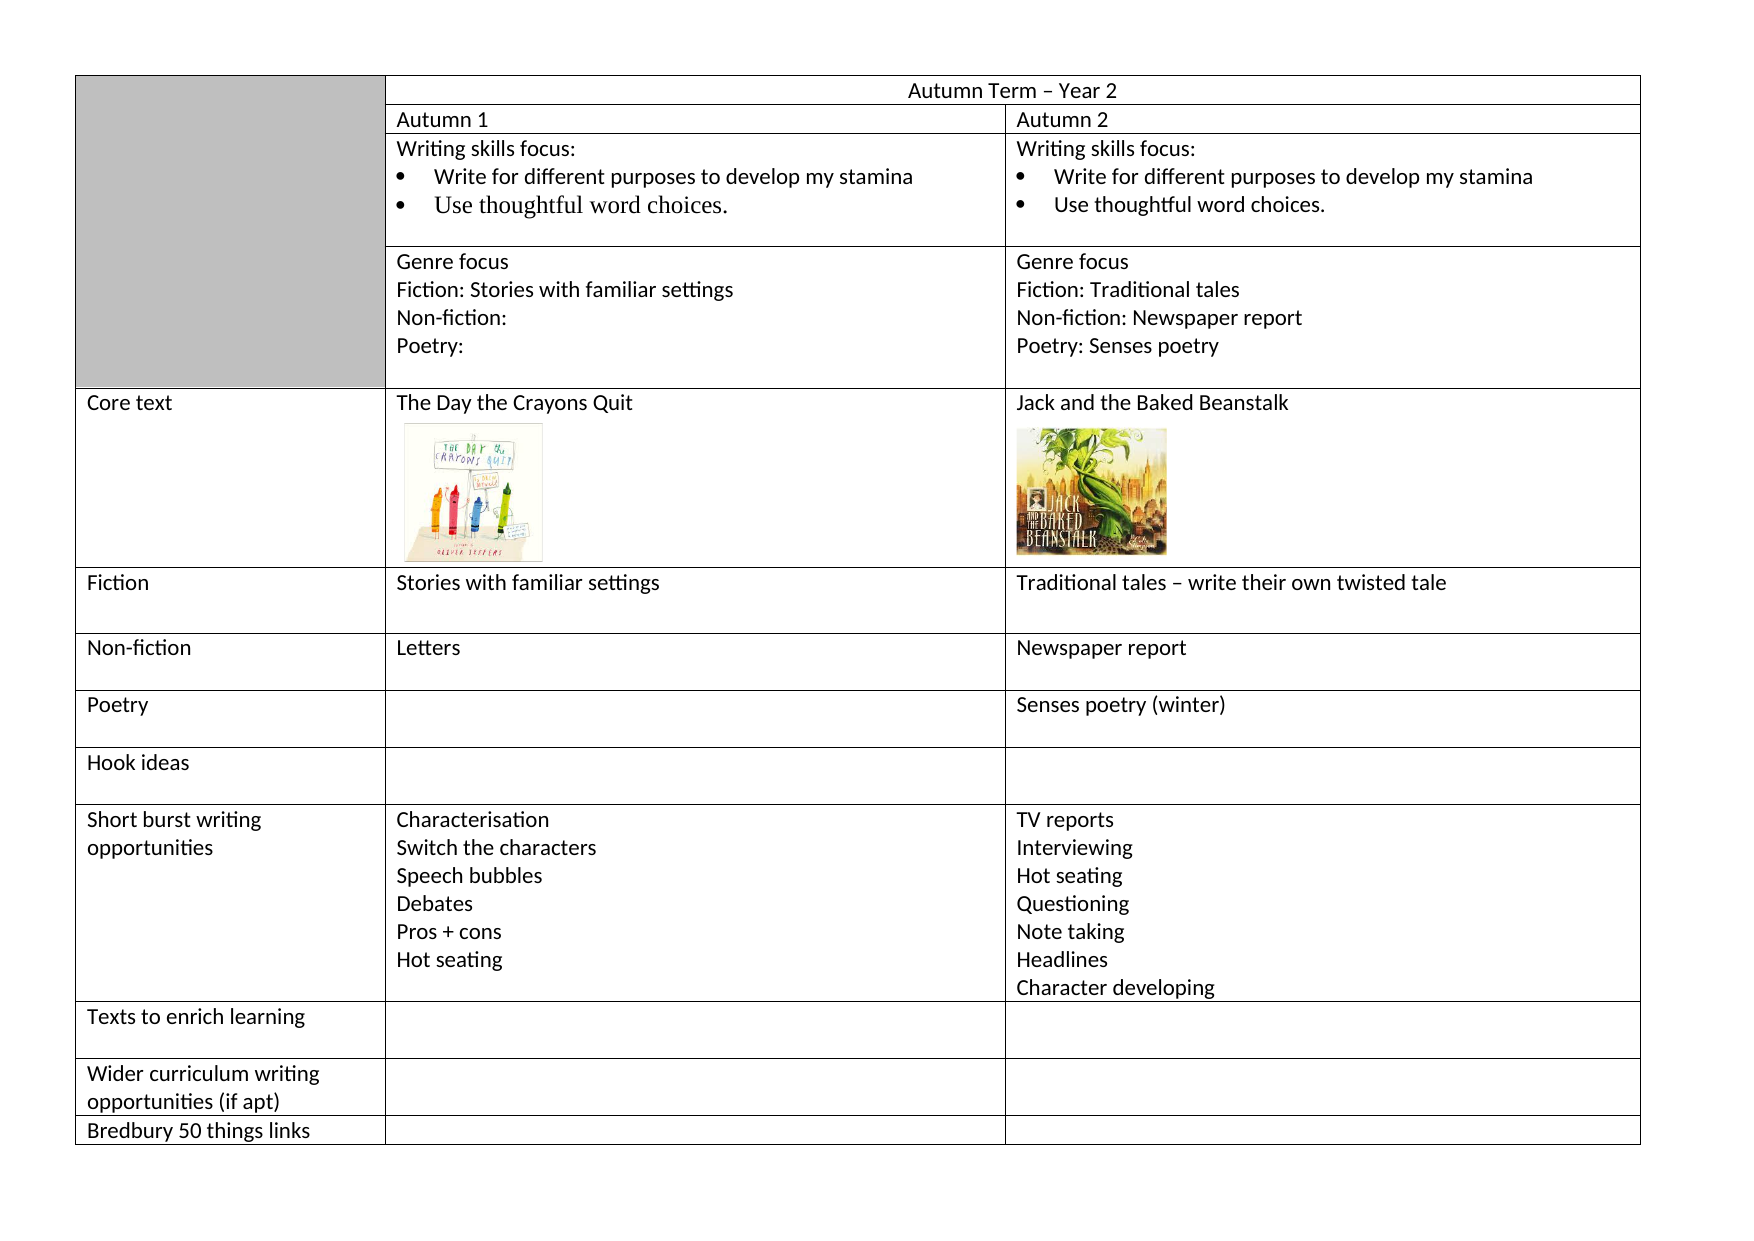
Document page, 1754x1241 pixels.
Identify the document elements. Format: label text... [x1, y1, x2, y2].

table_cell Texts to enrich learning [76, 1002, 385, 1058]
table_cell Writing skills focus: Write for different purposes to develop my stamina Use thoughtful word choices. [386, 134, 1005, 246]
table_cell Wider curriculum writing opportunities (if apt) [76, 1059, 385, 1115]
table_cell [386, 1059, 1005, 1115]
table_cell Letters [386, 634, 1005, 689]
table_cell [1006, 1116, 1640, 1144]
table_header Autumn Term – Year 2 [386, 76, 1640, 104]
table_cell Autumn 2 [1006, 105, 1640, 133]
table_cell Characterisation Switch the characters Speech bubbles Debates Pros + cons Hot seating [386, 805, 1005, 1001]
table_cell [386, 1116, 1005, 1144]
table_cell Genre focus Fiction: Stories with familiar settings Non-fiction: Poetry: [386, 247, 1005, 387]
table_cell Bredbury 50 things links [76, 1116, 385, 1144]
table_cell [1006, 1002, 1640, 1058]
table_cell Stories with familiar settings [386, 568, 1005, 632]
picture [1016, 416, 1167, 567]
table_cell Traditional tales – write their own twisted tale [1006, 568, 1640, 632]
table_cell Writing skills focus: Write for different purposes to develop my stamina Use thoughtful word choices. [1006, 134, 1640, 246]
table_cell [1006, 1059, 1640, 1115]
table_cell Autumn 1 [386, 105, 1005, 133]
table_cell Senses poetry (winter) [1006, 691, 1640, 747]
table_cell [386, 691, 1005, 747]
table_cell Genre focus Fiction: Traditional tales Non-fiction: Newspaper report Poetry: Senses poetry [1006, 247, 1640, 387]
table_cell Non-fiction [76, 634, 385, 689]
table_cell Newspaper report [1006, 634, 1640, 689]
table_cell [386, 748, 1005, 804]
table_header [76, 76, 385, 387]
picture [404, 423, 543, 562]
table_cell Jack and the Baked Beanstalk [1006, 389, 1640, 567]
table_cell TV reports Interviewing Hot seating Questioning Note taking Headlines Character developing [1006, 805, 1640, 1001]
table_cell [386, 1002, 1005, 1058]
table_cell Short burst writing opportunities [76, 805, 385, 1001]
table_cell Poetry [76, 691, 385, 747]
table_cell Core text [76, 389, 385, 567]
table_cell Hook ideas [76, 748, 385, 804]
table_cell Fiction [76, 568, 385, 632]
table_cell The Day the Crayons Quit [386, 389, 1005, 567]
table_cell [1006, 748, 1640, 804]
